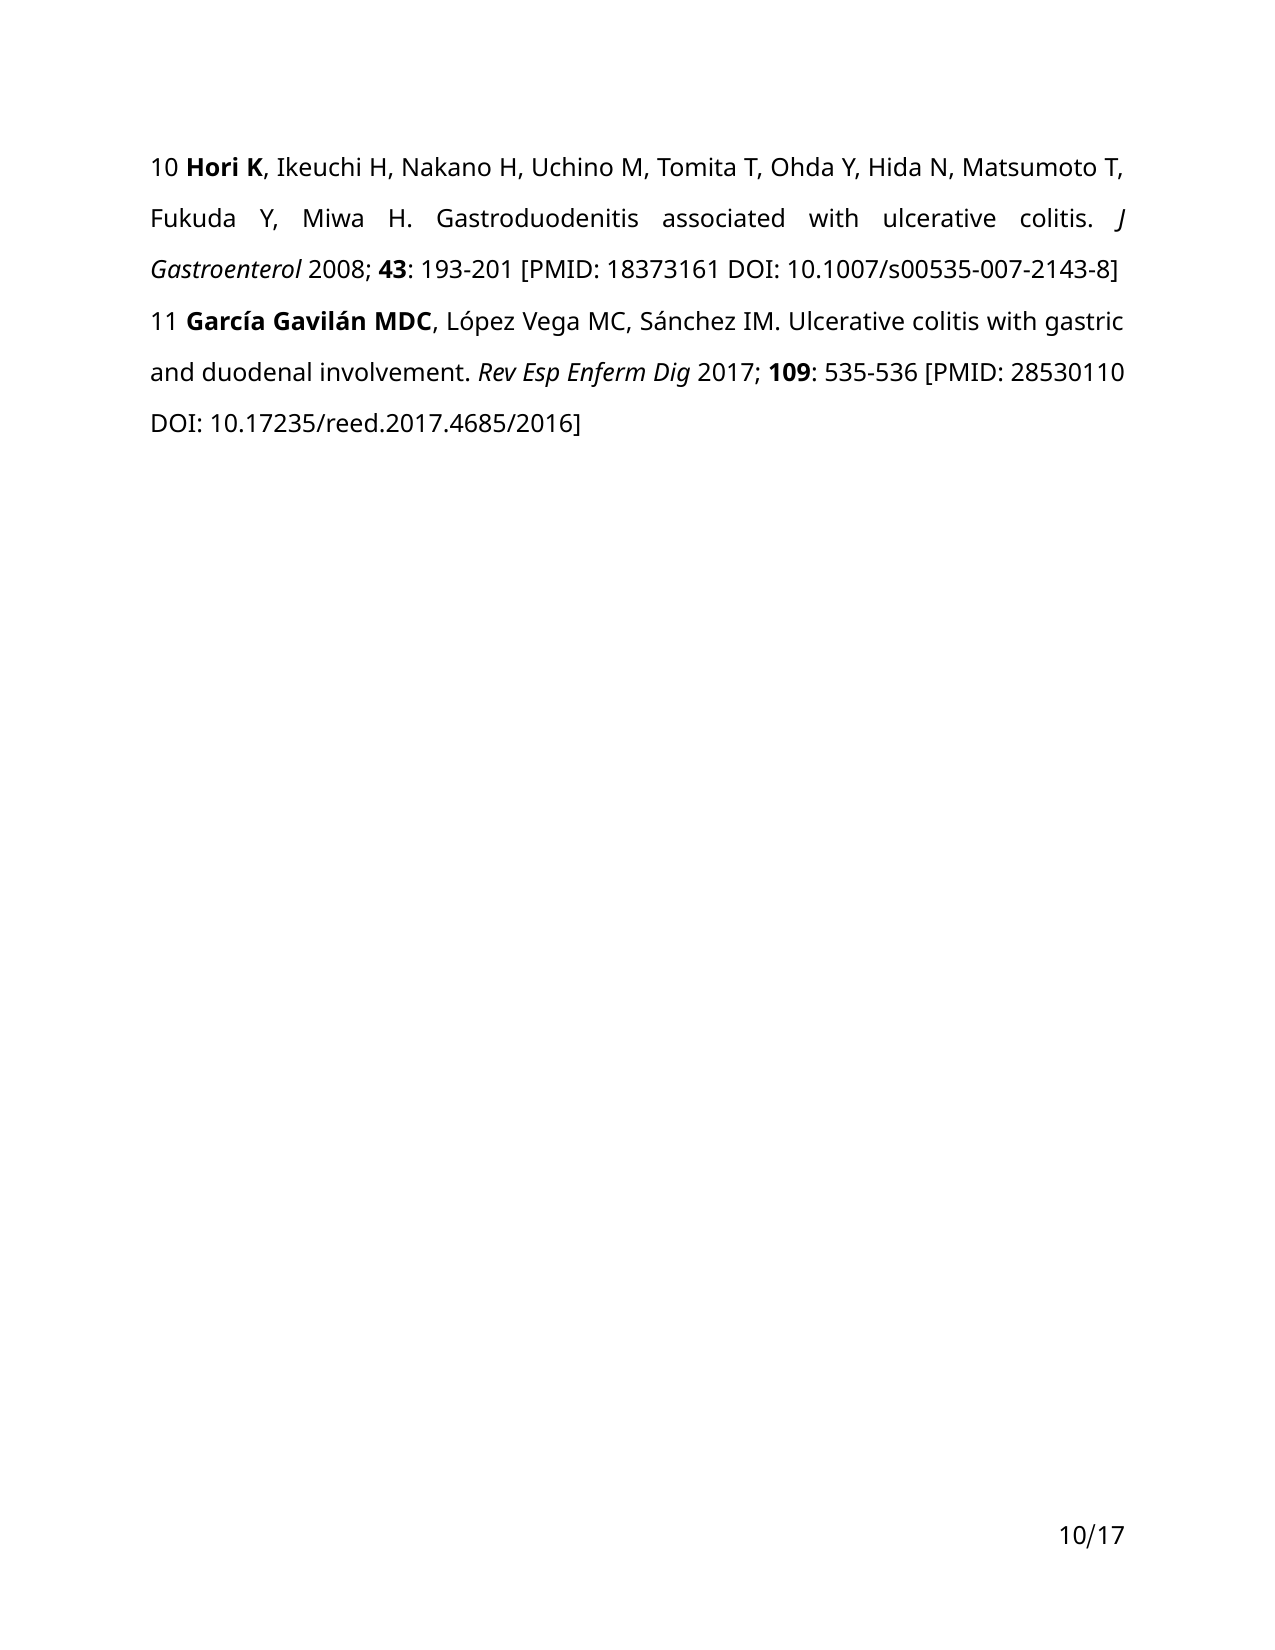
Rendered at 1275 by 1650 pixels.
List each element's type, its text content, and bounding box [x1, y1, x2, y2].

text 10 Hori K, Ikeuchi H, Nakano H, Uchino M, Tomita T, Ohda Y, Hida N, Matsumoto T, Fukuda Y, Miwa H. Gastroduodenitis associated with ulcerative colitis. J Gastroenterol 2008; 43: 193-201 [PMID: 18373161 DOI: 10.1007/s00535-007-2143-8] [150, 150, 1125, 286]
text 11 García Gavilán MDC, López Vega MC, Sánchez IM. Ulcerative colitis with gastric and duodenal involvement. Rev Esp Enferm Dig 2017; 109: 535-536 [PMID: 28530110 DOI: 10.17235/reed.2017.4685/2016] [150, 303, 1125, 439]
